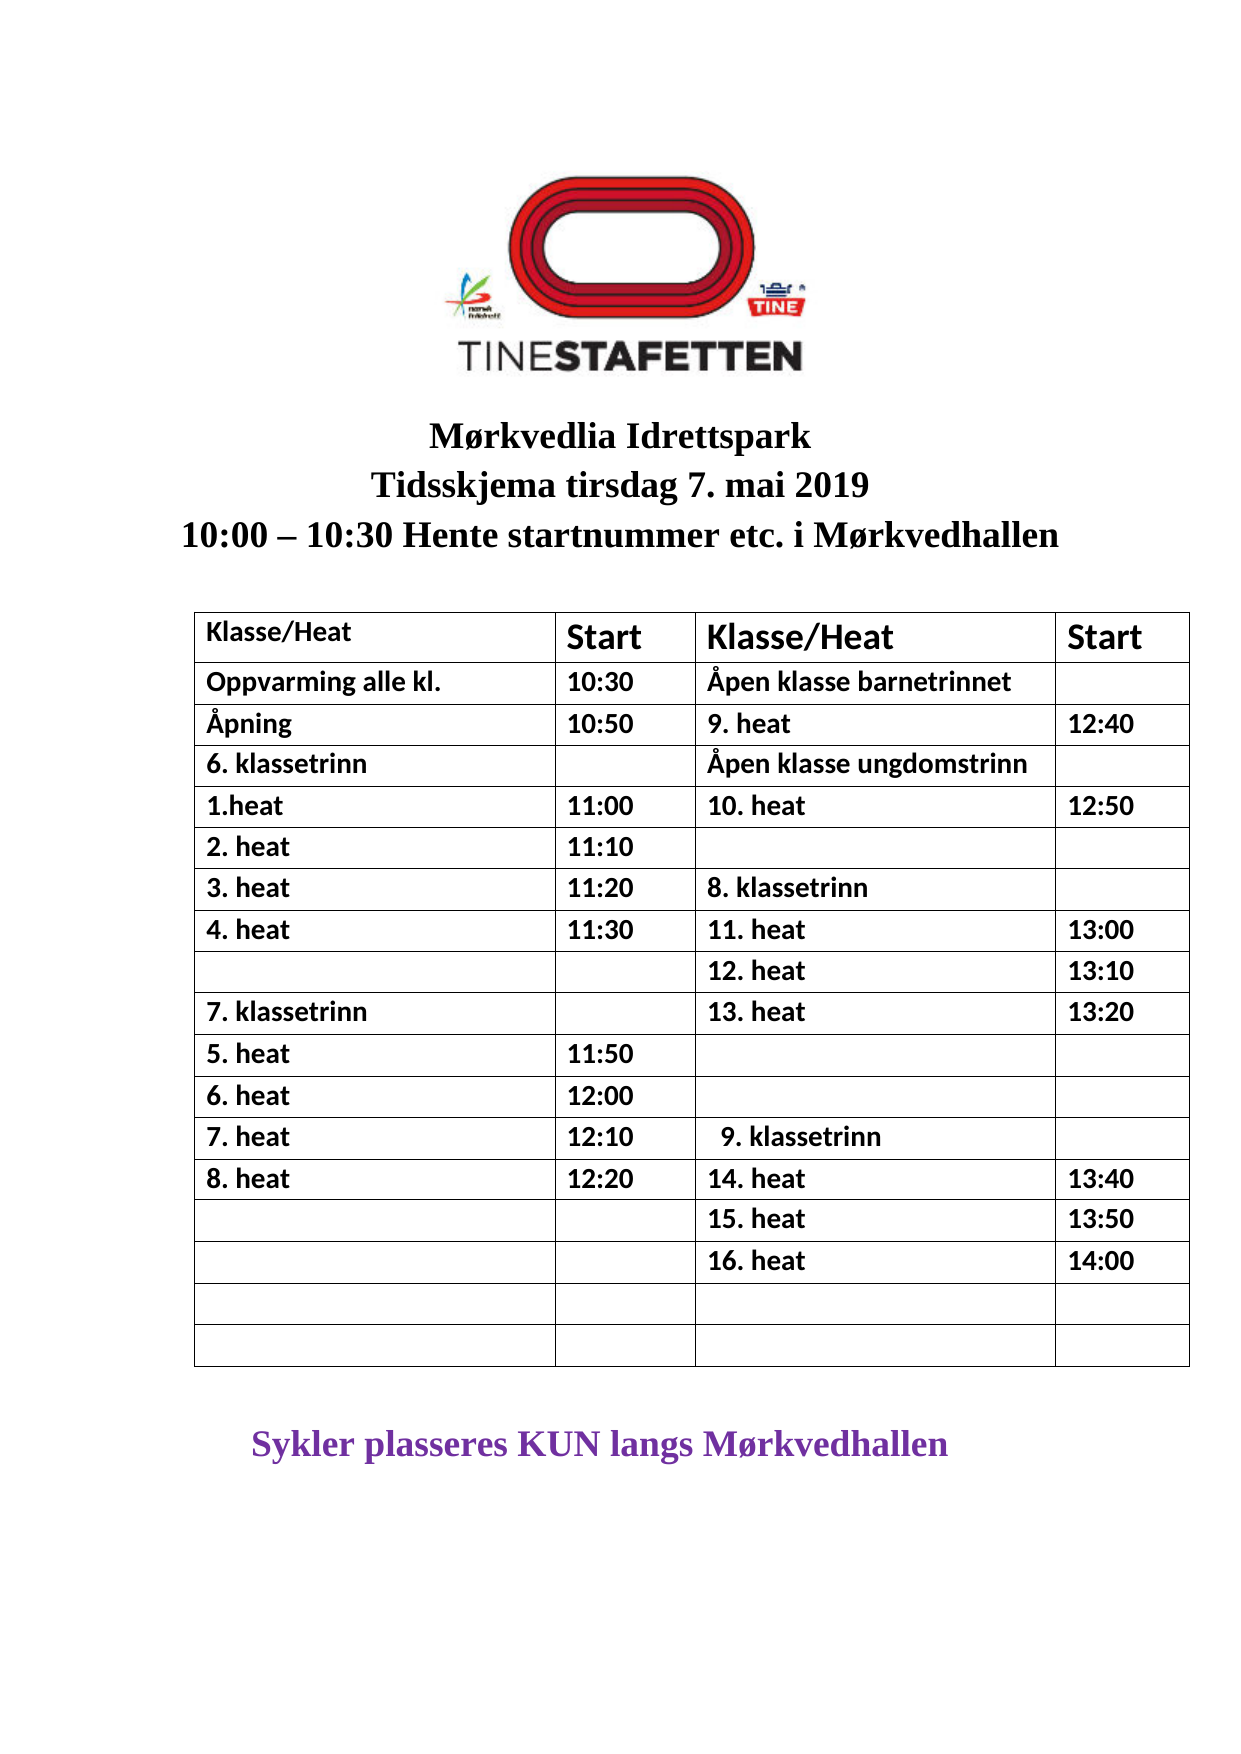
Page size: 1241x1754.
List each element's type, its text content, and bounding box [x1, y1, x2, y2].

table_cell 2. heat [195, 828, 555, 868]
table_cell 12:10 [556, 1118, 695, 1159]
table_cell 13. heat [696, 993, 1055, 1034]
table_cell 6. klassetrinn [195, 746, 555, 786]
table_cell [1056, 828, 1189, 868]
table_cell 7. heat [195, 1118, 555, 1159]
table_cell [696, 1325, 1055, 1366]
table_cell [556, 993, 695, 1034]
table_cell [696, 828, 1055, 868]
table_cell [1056, 1035, 1189, 1076]
table_cell 13:10 [1056, 952, 1189, 992]
table_cell [556, 1325, 695, 1366]
table_cell 14:00 [1056, 1242, 1189, 1283]
text 10:00 – 10:30 Hente startnummer etc. i Mørkvedhallen [148, 512, 1093, 556]
table_cell [556, 952, 695, 992]
table_cell 13:50 [1056, 1200, 1189, 1241]
table_cell [1056, 1284, 1189, 1324]
table_cell 5. heat [195, 1035, 555, 1076]
table_cell 10. heat [696, 787, 1055, 827]
text Sykler plasseres KUN langs Mørkvedhallen [148, 1421, 1093, 1464]
table_cell Åpen klasse ungdomstrinn [696, 746, 1055, 786]
table_cell 8. klassetrinn [696, 869, 1055, 910]
table_cell [1056, 1077, 1189, 1117]
table_cell 4. heat [195, 911, 555, 951]
table_header Klasse/Heat [195, 613, 555, 662]
table_cell [556, 1200, 695, 1241]
table_cell [195, 1200, 555, 1241]
table_cell 13:40 [1056, 1160, 1189, 1199]
picture [385, 147, 855, 389]
table_cell [1056, 663, 1189, 704]
table_cell 10:30 [556, 663, 695, 704]
table_header Klasse/Heat [696, 613, 1055, 662]
table_cell 9. heat [696, 705, 1055, 744]
table_cell 11:20 [556, 869, 695, 910]
table_cell Åpen klasse barnetrinnet [696, 663, 1055, 704]
table_cell 7. klassetrinn [195, 993, 555, 1034]
table_cell 11:10 [556, 828, 695, 868]
table_cell 3. heat [195, 869, 555, 910]
table_cell [1056, 1325, 1189, 1366]
table_cell [1056, 869, 1189, 910]
table_cell 12:00 [556, 1077, 695, 1117]
table_cell 11. heat [696, 911, 1055, 951]
table_cell Åpning [195, 705, 555, 744]
table_cell 1.heat [195, 787, 555, 827]
text Mørkvedlia Idrettspark [148, 413, 1093, 456]
table_cell 13:00 [1056, 911, 1189, 951]
table_cell 12:50 [1056, 787, 1189, 827]
text Tidsskjema tirsdag 7. mai 2019 [148, 463, 1093, 506]
table_cell [1056, 1118, 1189, 1159]
table_cell 8. heat [195, 1160, 555, 1199]
table_header Start [556, 613, 695, 662]
table_cell 11:00 [556, 787, 695, 827]
table_cell [1056, 746, 1189, 786]
table_cell [556, 1242, 695, 1283]
table_cell 16. heat [696, 1242, 1055, 1283]
table_cell Oppvarming alle kl. [195, 663, 555, 704]
table_cell 11:30 [556, 911, 695, 951]
table_cell 10:50 [556, 705, 695, 744]
table_cell 6. heat [195, 1077, 555, 1117]
table_cell [195, 1242, 555, 1283]
table_cell 12:20 [556, 1160, 695, 1199]
table_cell 12. heat [696, 952, 1055, 992]
table_cell [195, 1284, 555, 1324]
table_cell [195, 952, 555, 992]
table_cell [195, 1325, 555, 1366]
table_cell 15. heat [696, 1200, 1055, 1241]
table_cell [696, 1284, 1055, 1324]
table_cell 11:50 [556, 1035, 695, 1076]
table_cell [696, 1077, 1055, 1117]
table_cell 14. heat [696, 1160, 1055, 1199]
table_cell 12:40 [1056, 705, 1189, 744]
table_cell [696, 1035, 1055, 1076]
table_cell [556, 746, 695, 786]
table_cell 13:20 [1056, 993, 1189, 1034]
table_cell 9. klassetrinn [696, 1118, 1055, 1159]
table_header Start [1056, 613, 1189, 662]
table_cell [556, 1284, 695, 1324]
